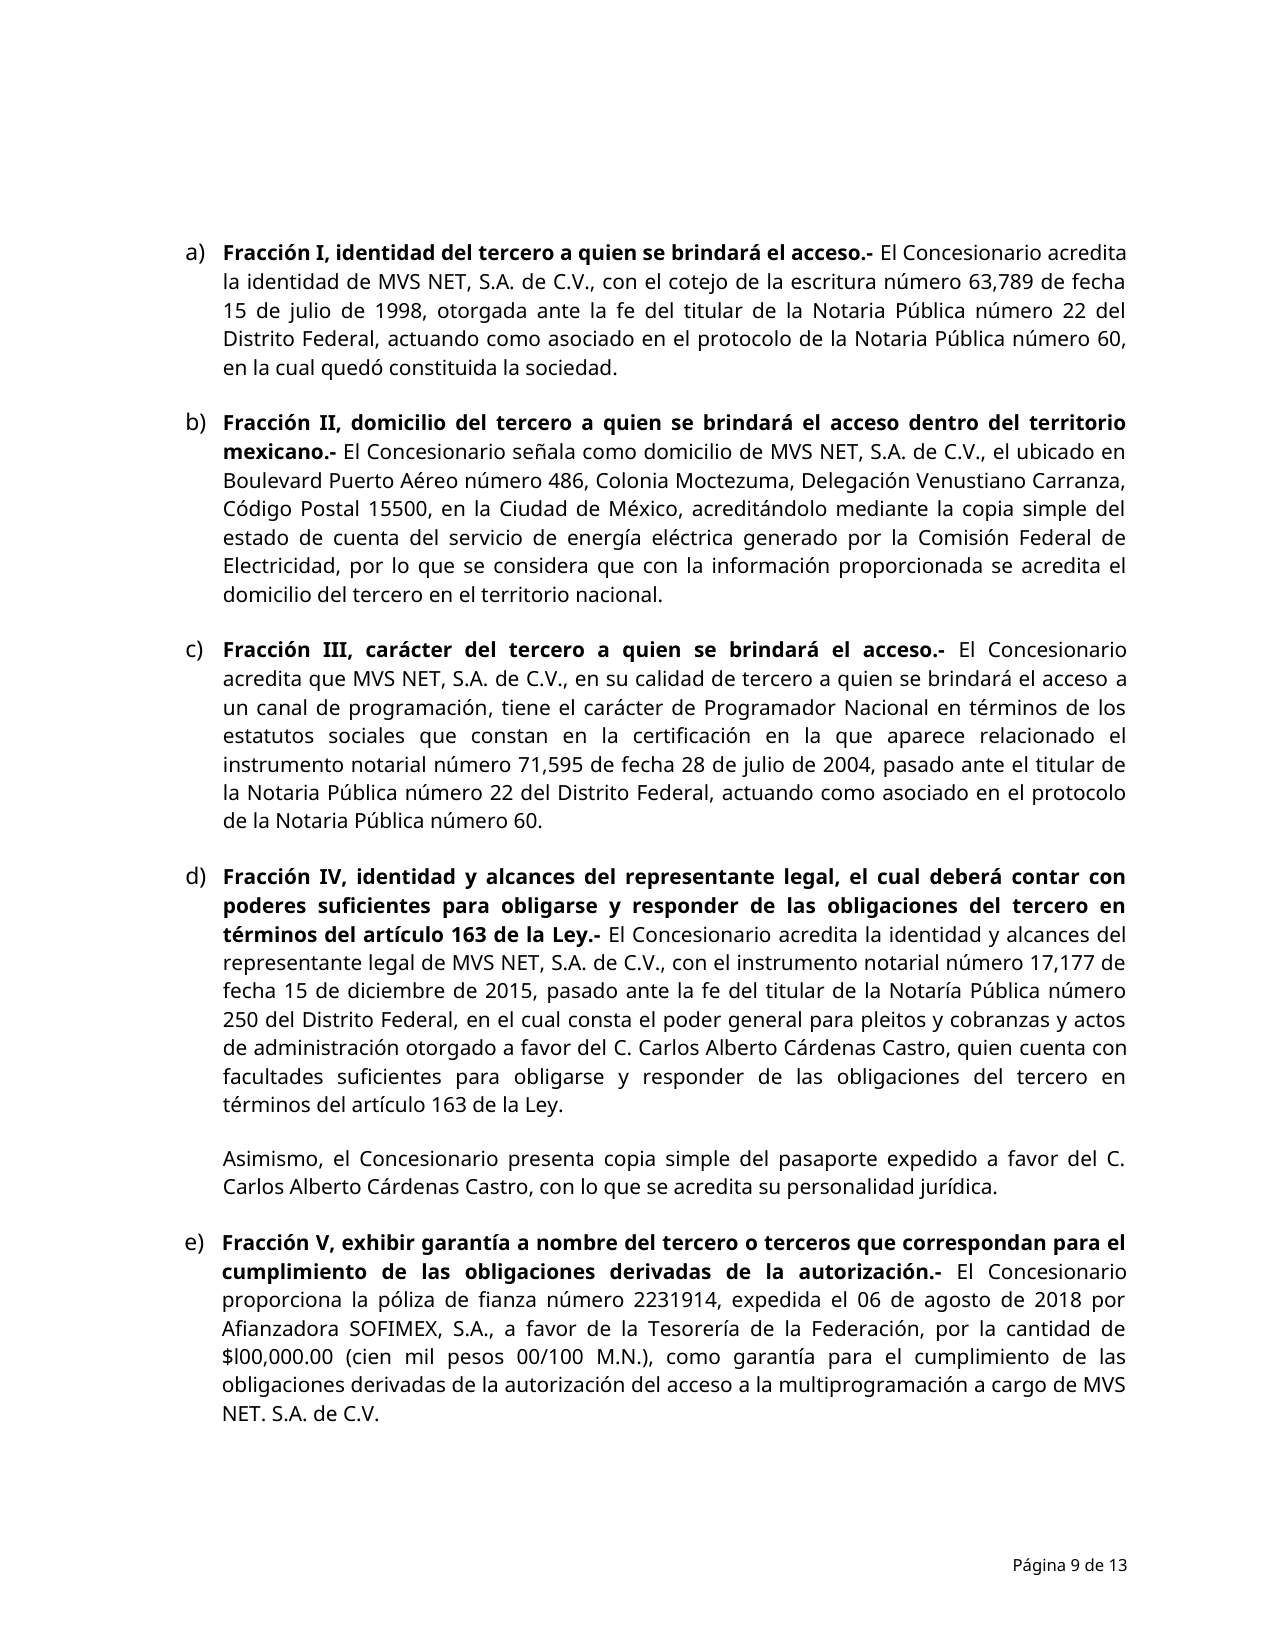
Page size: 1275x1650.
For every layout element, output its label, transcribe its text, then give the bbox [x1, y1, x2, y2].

list Fracción III, carácter del tercero a quien se brindará el acceso.- El Concesionario acredita que MVS NET, S.A. de C.V., en su calidad de tercero a quien se brindará el acceso a un canal de programación, tiene el carácter de Programador Nacional en términos de los estatutos sociales que constan en la certificación en la que aparece relacionado el instrumento notarial número 71,595 de fecha 28 de julio de 2004, pasado ante el titular de la Notaria Pública número 22 del Distrito Federal, actuando como asociado en el protocolo de la Notaria Pública número 60. [185, 633, 1127, 835]
list Fracción V, exhibir garantía a nombre del tercero o terceros que correspondan para el cumplimiento de las obligaciones derivadas de la autorización.- El Concesionario proporciona la póliza de fianza número 2231914, expedida el 06 de agosto de 2018 por Afianzadora SOFIMEX, S.A., a favor de la Tesorería de la Federación, por la cantidad de $l00,000.00 (cien mil pesos 00/100 M.N.), como garantía para el cumplimiento de las obligaciones derivadas de la autorización del acceso a la multiprogramación a cargo de MVS NET. S.A. de C.V. [184, 1226, 1127, 1427]
list Fracción II, domicilio del tercero a quien se brindará el acceso dentro del territorio mexicano.- El Concesionario señala como domicilio de MVS NET, S.A. de C.V., el ubicado en Boulevard Puerto Aéreo número 486, Colonia Moctezuma, Delegación Venustiano Carranza, Código Postal 15500, en la Ciudad de México, acreditándolo mediante la copia simple del estado de cuenta del servicio de energía eléctrica generado por la Comisión Federal de Electricidad, por lo que se considera que con la información proporcionada se acredita el domicilio del tercero en el territorio nacional. [185, 406, 1127, 608]
list Asimismo, el Concesionario presenta copia simple del pasaporte expedido a favor del C. Carlos Alberto Cárdenas Castro, con lo que se acredita su personalidad jurídica. [223, 1144, 1127, 1201]
list Fracción I, identidad del tercero a quien se brindará el acceso.- El Concesionario acredita la identidad de MVS NET, S.A. de C.V., con el cotejo de la escritura número 63,789 de fecha 15 de julio de 1998, otorgada ante la fe del titular de la Notaria Pública número 22 del Distrito Federal, actuando como asociado en el protocolo de la Notaria Pública número 60, en la cual quedó constituida la sociedad. [185, 236, 1127, 381]
list Fracción IV, identidad y alcances del representante legal, el cual deberá contar con poderes suficientes para obligarse y responder de las obligaciones del tercero en términos del artículo 163 de la Ley.- El Concesionario acredita la identidad y alcances del representante legal de MVS NET, S.A. de C.V., con el instrumento notarial número 17,177 de fecha 15 de diciembre de 2015, pasado ante la fe del titular de la Notaría Pública número 250 del Distrito Federal, en el cual consta el poder general para pleitos y cobranzas y actos de administración otorgado a favor del C. Carlos Alberto Cárdenas Castro, quien cuenta con facultades suficientes para obligarse y responder de las obligaciones del tercero en términos del artículo 163 de la Ley. [185, 860, 1127, 1119]
